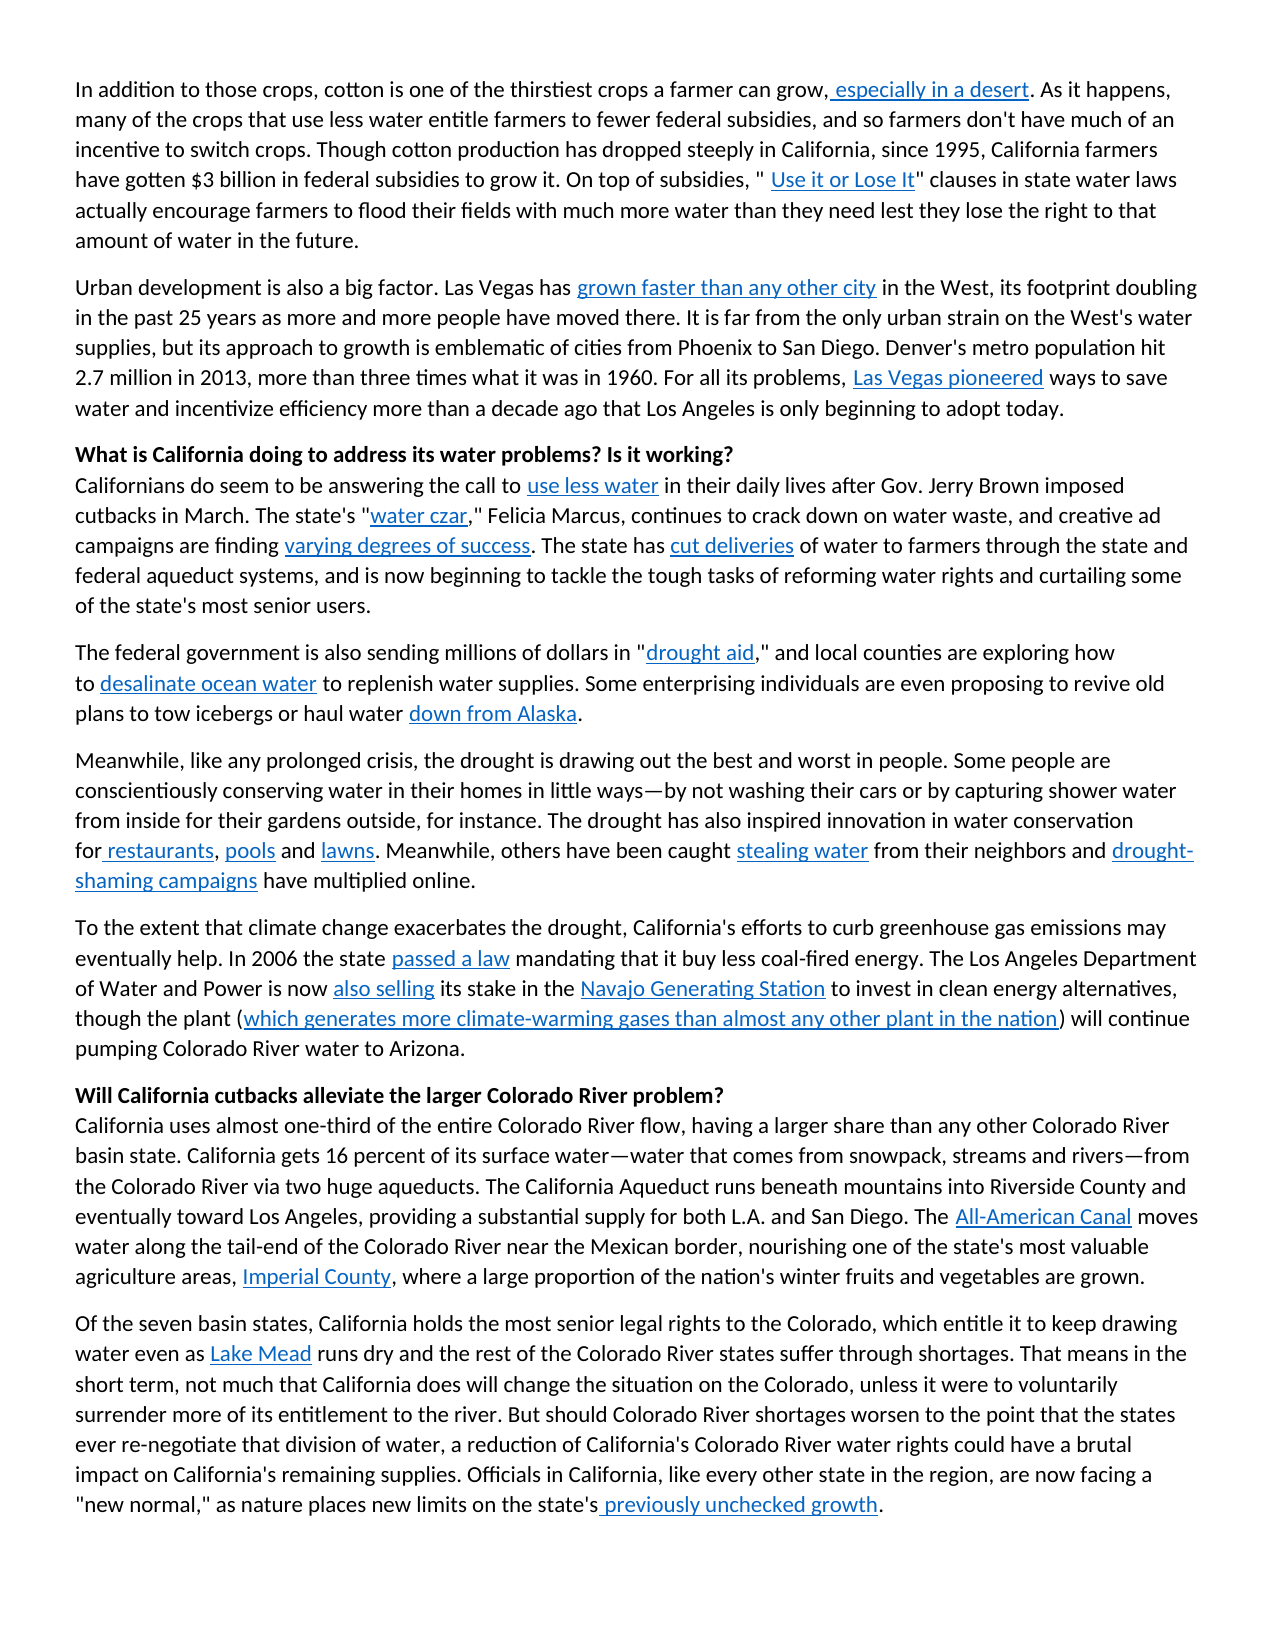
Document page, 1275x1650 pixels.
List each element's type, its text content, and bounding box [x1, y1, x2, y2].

text Meanwhile, like any prolonged crisis, the drought is drawing out the best and worst in people. Some people are conscientiously conserving water in their homes in little ways—by not washing their cars or by capturing shower water from inside for their gardens outside, for instance. The drought has also inspired innovation in water conservation for restaurants, pools and lawns. Meanwhile, others have been caught stealing water from their neighbors and drought-shaming campaigns have multiplied online. [75, 746, 1200, 895]
text Will California cutbacks alleviate the larger Colorado River problem? California uses almost one-third of the entire Colorado River flow, having a larger share than any other Colorado River basin state. California gets 16 percent of its surface water—water that comes from snowpack, streams and rivers—from the Colorado River via two huge aqueducts. The California Aqueduct runs beneath mountains into Riverside County and eventually toward Los Angeles, providing a substantial supply for both L.A. and San Diego. The All-American Canal moves water along the tail-end of the Colorado River near the Mexican border, nourishing one of the state's most valuable agriculture areas, Imperial County, where a large proportion of the nation's winter fruits and vegetables are grown. [75, 1081, 1200, 1291]
text Urban development is also a big factor. Las Vegas has grown faster than any other city in the West, its footprint doubling in the past 25 years as more and more people have moved there. It is far from the only urban strain on the West's water supplies, but its approach to growth is emblematic of cities from Phoenix to San Diego. Denver's metro population hit 2.7 million in 2013, more than three times what it was in 1960. For all its problems, Las Vegas pioneered ways to save water and incentivize efficiency more than a decade ago that Los Angeles is only beginning to adopt today. [75, 273, 1200, 422]
text To the extent that climate change exacerbates the drought, California's efforts to curb greenhouse gas emissions may eventually help. In 2006 the state passed a law mandating that it buy less coal-fired energy. The Los Angeles Department of Water and Power is now also selling its stake in the Navajo Generating Station to invest in clean energy alternatives, though the plant (which generates more climate-warming gases than almost any other plant in the nation) will continue pumping Colorado River water to Arizona. [75, 913, 1200, 1062]
text The federal government is also sending millions of dollars in "drought aid," and local counties are exploring how to desalinate ocean water to replenish water supplies. Some enterprising individuals are even proposing to revive old plans to tow icebergs or haul water down from Alaska. [75, 638, 1200, 727]
text Of the seven basin states, California holds the most senior legal rights to the Colorado, which entitle it to keep drawing water even as Lake Mead runs dry and the rest of the Colorado River states suffer through shortages. That means in the short term, not much that California does will change the situation on the Colorado, unless it were to voluntarily surrender more of its entitlement to the river. But should Colorado River shortages worsen to the point that the states ever re-negotiate that division of water, a reduction of California's Colorado River water rights could have a brutal impact on California's remaining supplies. Officials in California, like every other state in the region, are now facing a "new normal," as nature places new limits on the state's previously unchecked growth. [75, 1309, 1200, 1519]
text In addition to those crops, cotton is one of the thirstiest crops a farmer can grow, especially in a desert. As it happens, many of the crops that use less water entitle farmers to fewer federal subsidies, and so farmers don't have much of an incentive to switch crops. Though cotton production has dropped steeply in California, since 1995, California farmers have gotten $3 billion in federal subsidies to grow it. On top of subsidies, " Use it or Lose It" clauses in state water laws actually encourage farmers to flood their fields with much more water than they need lest they lose the right to that amount of water in the future. [75, 75, 1200, 254]
text What is California doing to address its water problems? Is it working? Californians do seem to be answering the call to use less water in their daily lives after Gov. Jerry Brown imposed cutbacks in March. The state's "water czar," Felicia Marcus, continues to crack down on water waste, and creative ad campaigns are finding varying degrees of success. The state has cut deliveries of water to farmers through the state and federal aqueduct systems, and is now beginning to tackle the tough tasks of reforming water rights and curtailing some of the state's most senior users. [75, 441, 1200, 620]
